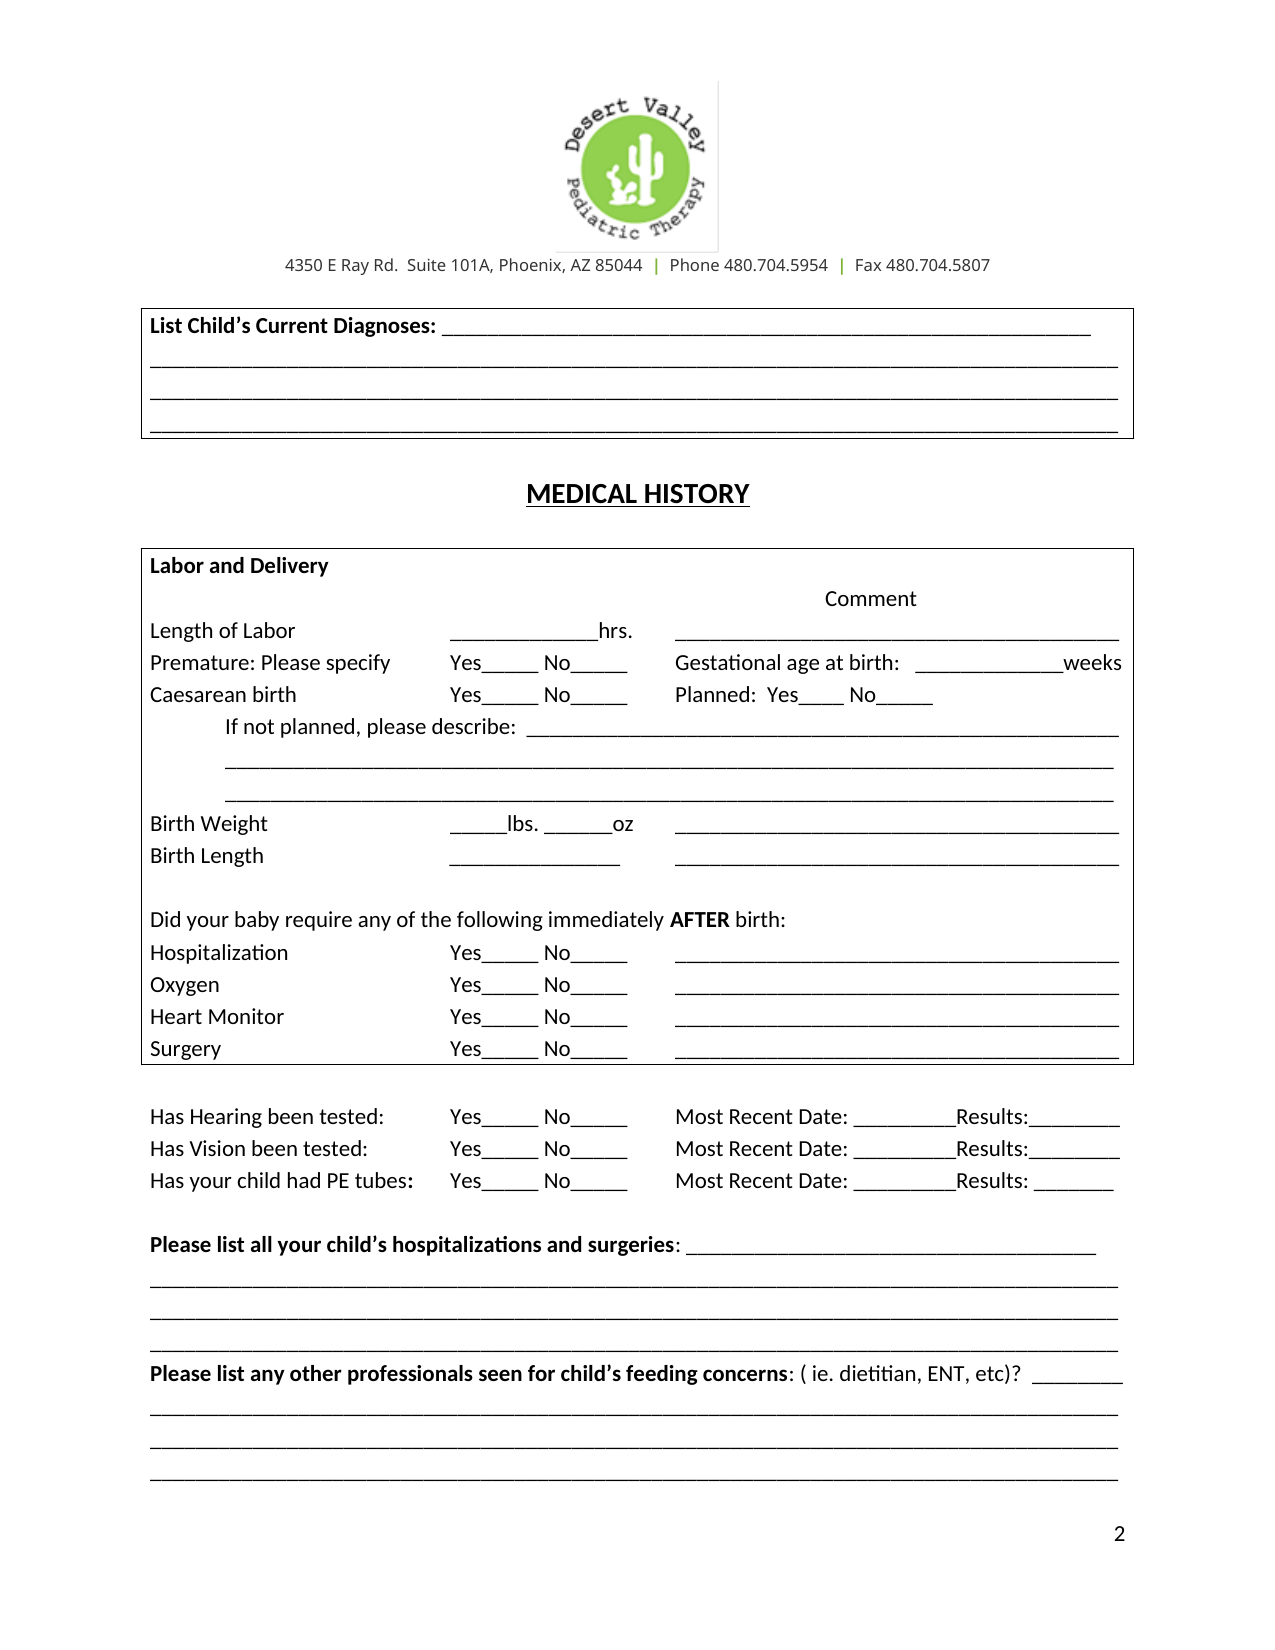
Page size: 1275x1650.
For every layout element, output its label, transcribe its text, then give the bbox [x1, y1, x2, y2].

text Oxygen Yes_____ No_____ _______________________________________ [142, 967, 1133, 998]
text _______________________________________________________________________________________________________________________________________________________________________________________________________________________________________________________________ [142, 340, 1133, 438]
text MEDICAL HISTORY [150, 475, 1125, 511]
text Length of Labor _____________hrs. _______________________________________ [142, 613, 1133, 644]
text Hospitalization Yes_____ No_____ _______________________________________ [142, 934, 1133, 966]
text Heart Monitor Yes_____ No_____ _______________________________________ [142, 999, 1133, 1030]
text Please list all your child’s hospitalizations and surgeries: ____________________________________ [150, 1231, 1125, 1258]
picture [555, 81, 720, 254]
text Has Vision been tested: Yes_____ No_____ Most Recent Date: _________Results:________ [150, 1134, 1125, 1162]
text __________________________________________________________________________________________________________________________________________________________________________ [150, 1391, 1125, 1452]
text Surgery Yes_____ No_____ _______________________________________ [142, 1031, 1133, 1064]
text Comment [142, 581, 1133, 612]
text Labor and Delivery [142, 549, 1133, 579]
text If not planned, please describe: ____________________________________________________ [142, 709, 1133, 740]
text List Child’s Current Diagnoses: _________________________________________________________ [142, 309, 1133, 339]
text Birth Length _______________ _______________________________________ [142, 838, 1133, 869]
text Has Hearing been tested: Yes_____ No_____ Most Recent Date: _________Results:________ [150, 1102, 1125, 1130]
text _____________________________________________________________________________________ [150, 1456, 1125, 1484]
text Did your baby require any of the following immediately AFTER birth: [142, 902, 1133, 933]
text _______________________________________________________________________________________________________________________________________________________________________________________________________________________________________________________________ [150, 1263, 1125, 1355]
text Caesarean birth Yes_____ No_____ Planned: Yes____ No_____ [142, 677, 1133, 708]
text Premature: Please specify Yes_____ No_____ Gestational age at birth: _____________weeks [142, 645, 1133, 676]
text Birth Weight _____lbs. ______oz _______________________________________ [142, 806, 1133, 837]
text Has your child had PE tubes: Yes_____ No_____ Most Recent Date: _________Results: _______ [150, 1166, 1125, 1194]
text ______________________________________________________________________________ [142, 774, 1133, 805]
text Please list any other professionals seen for child’s feeding concerns: ( ie. dietitian, ENT, etc)? ________ [150, 1359, 1125, 1387]
text ______________________________________________________________________________ [142, 741, 1133, 773]
